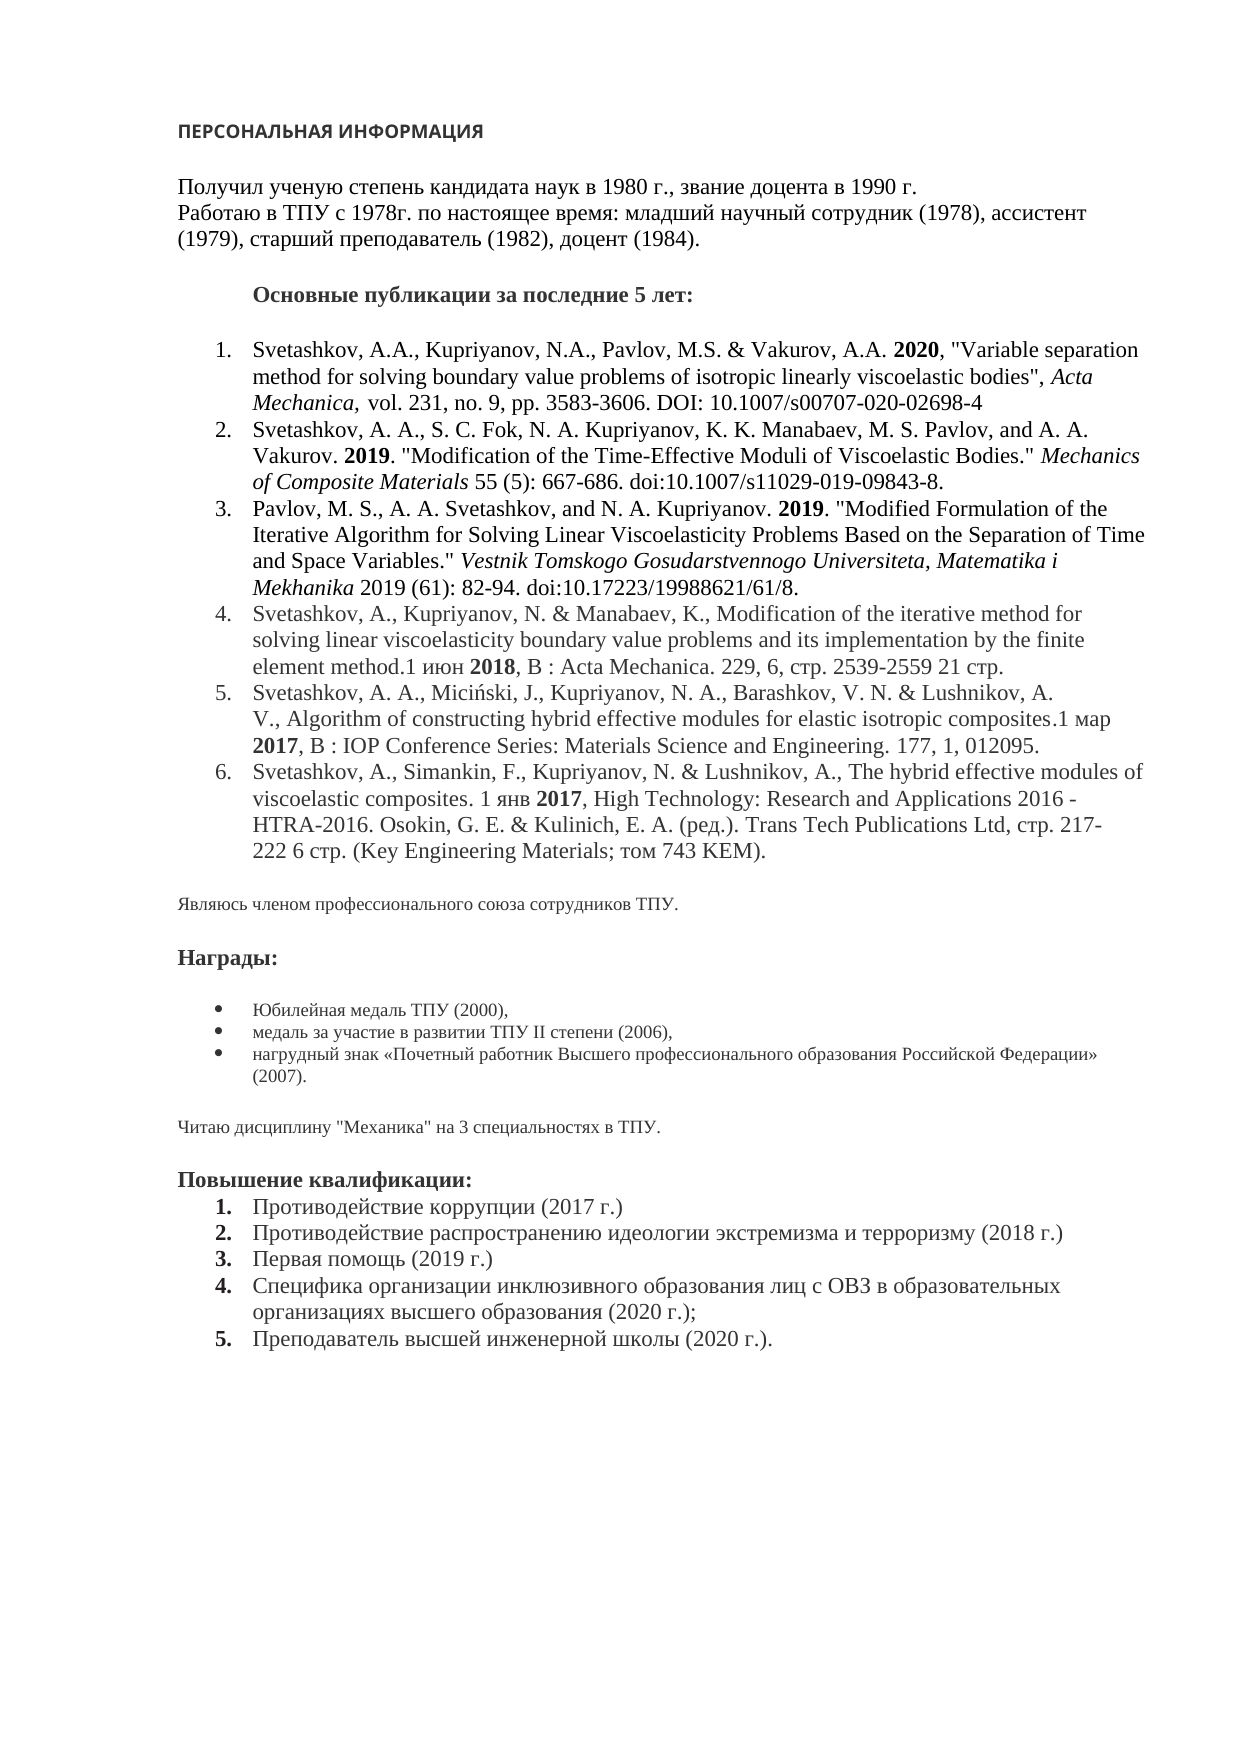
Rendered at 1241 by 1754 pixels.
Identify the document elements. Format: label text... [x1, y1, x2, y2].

text ПЕРСОНАЛЬНАЯ ИНФОРМАЦИЯ [177, 118, 1152, 144]
list нагрудный знак «Почетный работник Высшего профессионального образования Российской Федерации» (2007). [215, 1043, 1152, 1087]
text Получил ученую степень кандидата наук в 1980 г., звание доцента в 1990 г. [177, 173, 1152, 199]
text Повышение квалификации: [177, 1166, 1152, 1193]
list медаль за участие в развитии ТПУ II степени (2006), [215, 1021, 1152, 1043]
list Svetashkov, A., Kupriyanov, N. & Manabaev, K., Modification of the iterative method for solving linear viscoelasticity boundary value problems and its implementation by the finite element method.1 июн 2018, В : Acta Mechanica. 229, 6, стр. 2539-2559 21 стр. [215, 600, 1152, 679]
text Читаю дисциплину "Механика" на 3 специальностях в ТПУ. [177, 1116, 1152, 1137]
text Являюсь членом профессионального союза сотрудников ТПУ. [177, 893, 1152, 914]
list Svetashkov, A., Simankin, F., Kupriyanov, N. & Lushnikov, A., The hybrid effective modules of viscoelastic composites. 1 янв 2017, High Technology: Research and Applications 2016 - HTRA-2016. Osokin, G. E. & Kulinich, E. A. (ред.). Trans Tech Publications Ltd, стр. 217-222 6 стр. (Key Engineering Materials; том 743 KEM). [215, 758, 1152, 864]
list Pavlov, M. S., A. A. Svetashkov, and N. A. Kupriyanov. 2019. "Modified Formulation of the Iterative Algorithm for Solving Linear Viscoelasticity Problems Based on the Separation of Time and Space Variables." Vestnik Tomskogo Gosudarstvennogo Universiteta, Matematika i Mekhanika 2019 (61): 82-94. doi:10.17223/19988621/61/8. [215, 495, 1152, 600]
list Svetashkov, A. A., S. C. Fok, N. A. Kupriyanov, K. K. Manabaev, M. S. Pavlov, and A. A. Vakurov. 2019. "Modification of the Time-Effective Moduli of Viscoelastic Bodies." Mechanics of Composite Materials 55 (5): 667-686. doi:10.1007/s11029-019-09843-8. [215, 416, 1152, 495]
list Противодействие распространению идеологии экстремизма и терроризму (2018 г.) [215, 1219, 1152, 1246]
list Преподаватель высшей инженерной школы (2020 г.). [215, 1324, 1152, 1351]
text Работаю в ТПУ с 1978г. по настоящее время: младший научный сотрудник (1978), ассистент (1979), старший преподаватель (1982), доцент (1984). [177, 199, 1152, 252]
list Svetashkov, A. A., Miciński, J., Kupriyanov, N. A., Barashkov, V. N. & Lushnikov, A. V., Algorithm of constructing hybrid effective modules for elastic isotropic composites.1 мар 2017, В : IOP Conference Series: Materials Science and Engineering. 177, 1, 012095. [215, 679, 1152, 758]
list Специфика организации инклюзивного образования лиц с ОВЗ в образовательных организациях высшего образования (2020 г.); [215, 1272, 1152, 1324]
list Противодействие коррупции (2017 г.) [215, 1193, 1152, 1219]
text Награды: [177, 943, 1152, 970]
list Первая помощь (2019 г.) [215, 1246, 1152, 1272]
list Svetashkov, A.A., Kupriyanov, N.A., Pavlov, M.S. & Vakurov, A.A. 2020, "Variable separation method for solving boundary value problems of isotropic linearly viscoelastic bodies", Acta Mechanica, vol. 231, no. 9, pp. 3583-3606. DOI: 10.1007/s00707-020-02698-4 [215, 337, 1152, 416]
text Основные публикации за последние 5 лет: [252, 281, 1152, 307]
list Юбилейная медаль ТПУ (2000), [215, 999, 1152, 1021]
